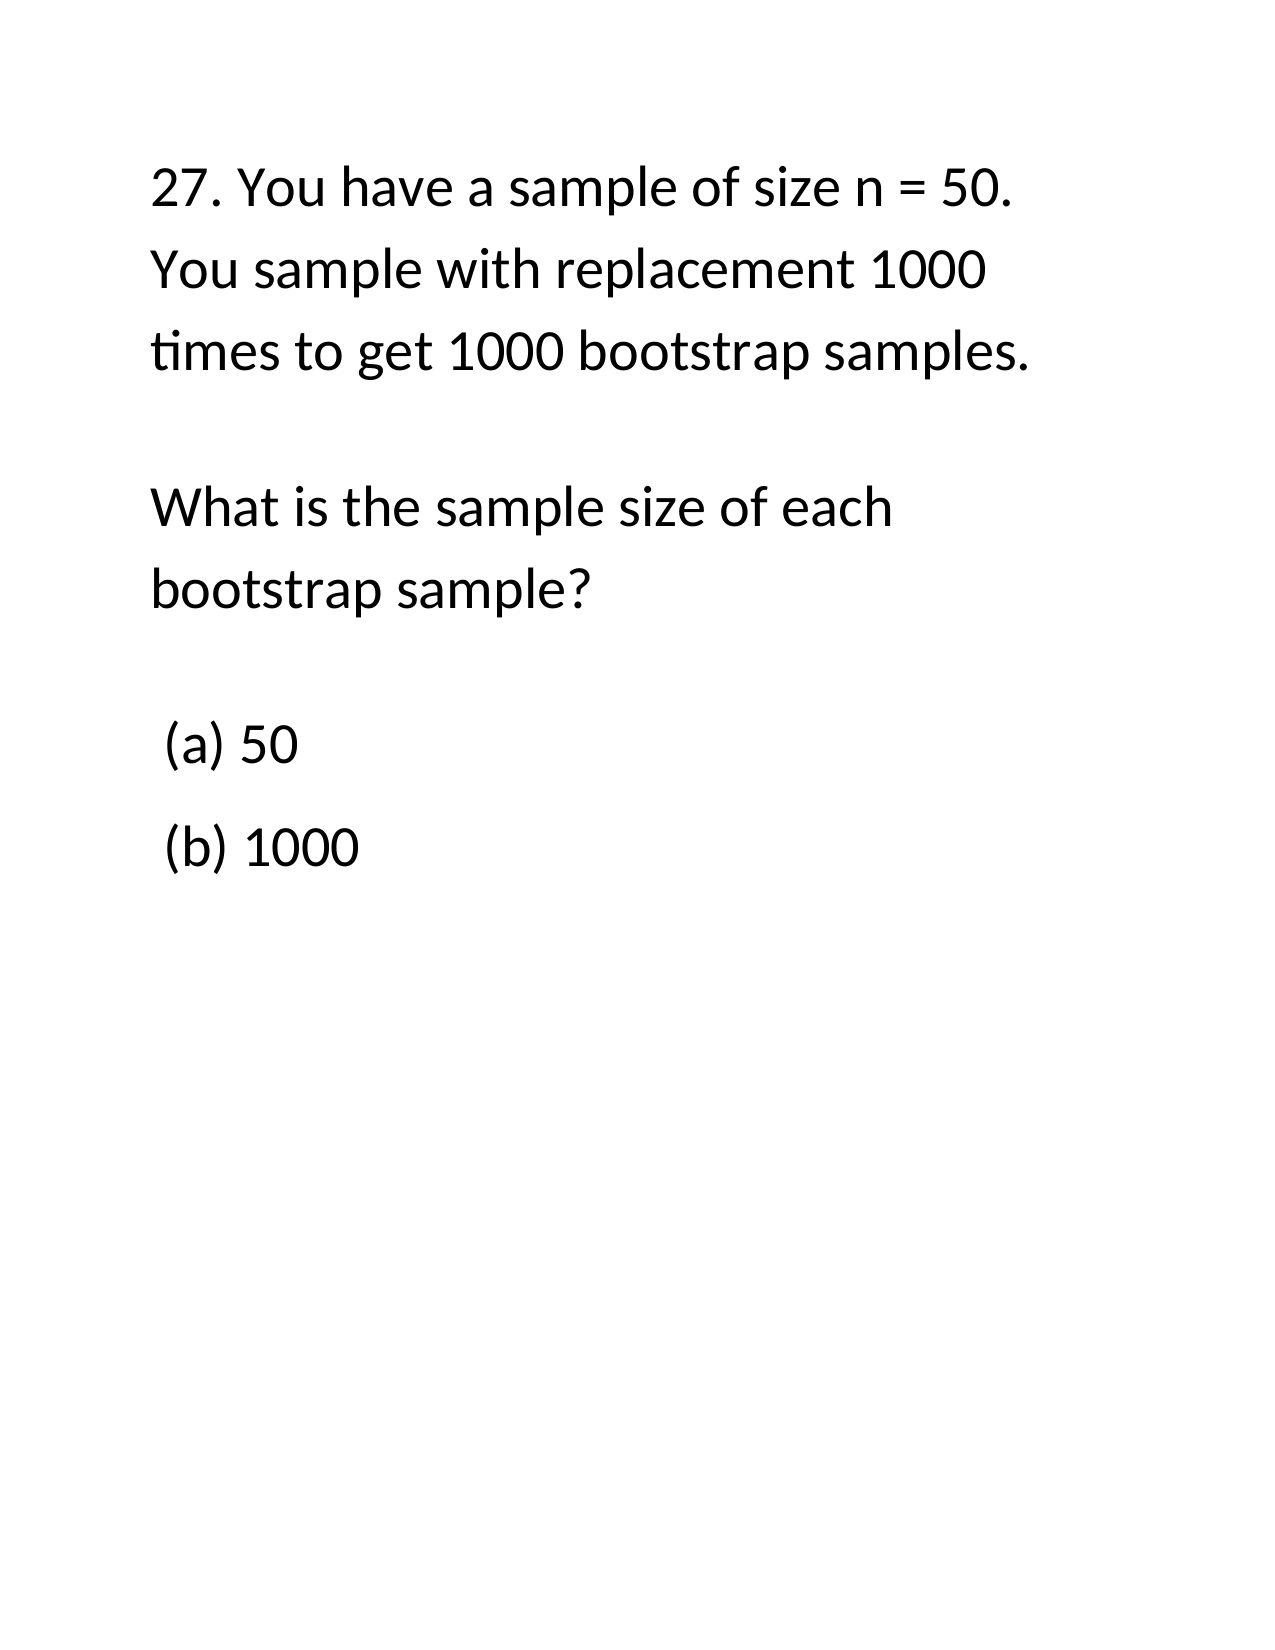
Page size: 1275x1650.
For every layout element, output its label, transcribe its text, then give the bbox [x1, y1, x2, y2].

text What is the sample size of each bootstrap sample? [150, 469, 1125, 623]
text (b) 1000 [150, 810, 1125, 881]
text 27. You have a sample of size n = 50. You sample with replacement 1000 times to get 1000 bootstrap samples. [150, 150, 1125, 385]
text (a) 50 [150, 707, 1125, 778]
